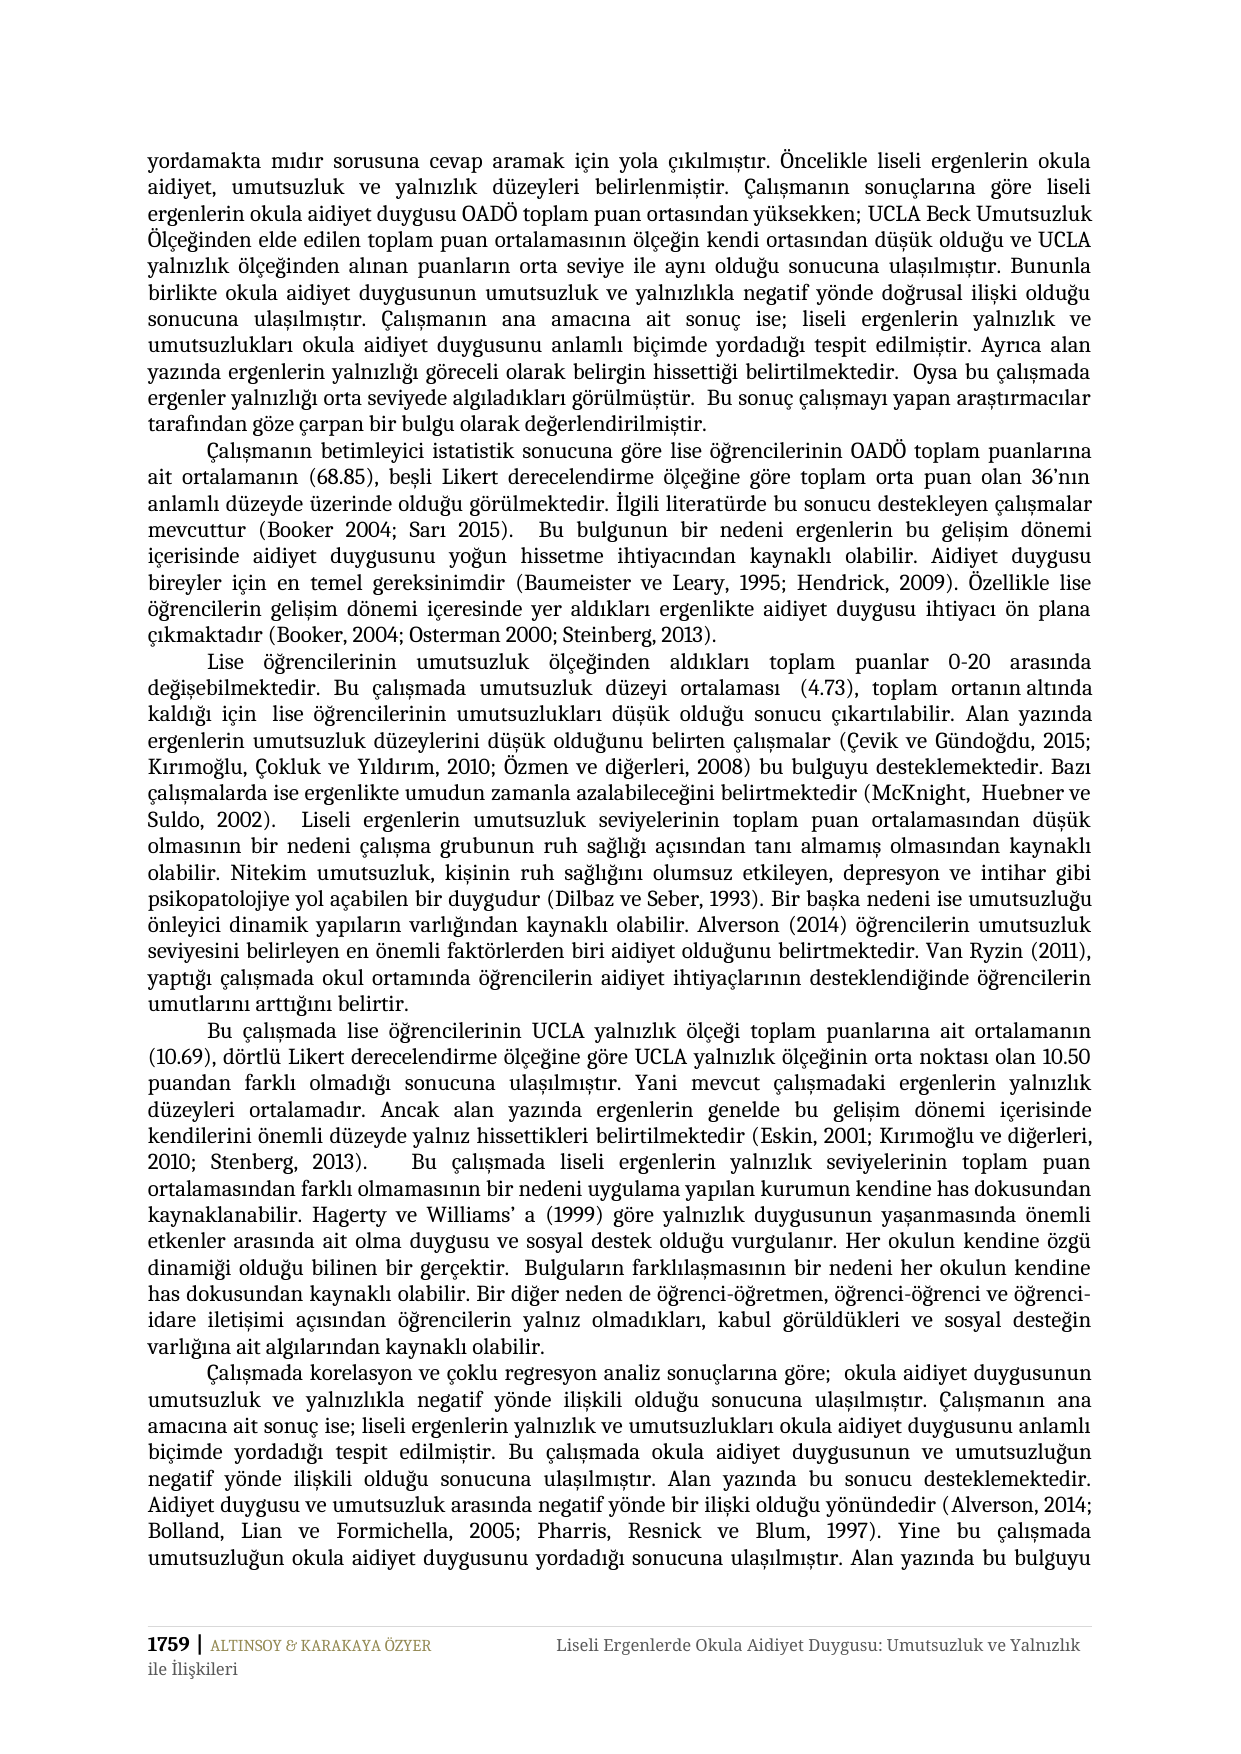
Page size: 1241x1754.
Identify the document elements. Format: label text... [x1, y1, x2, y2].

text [148, 148, 1092, 438]
text Lise öğrencilerinin umutsuzluk ölçeğinden aldıkları toplam puanlar 0-20 arasında değişebilmektedir. Bu çalışmada umutsuzluk düzeyi ortalaması (4.73), toplam ortanın altında kaldığı için lise öğrencilerinin umutsuzlukları düşük olduğu sonucu çıkartılabilir. Alan yazında ergenlerin umutsuzluk düzeylerini düşük olduğunu belirten çalışmalar (Çevik ve Gündoğdu, 2015; Kırımoğlu, Çokluk ve Yıldırım, 2010; Özmen ve diğerleri, 2008) bu bulguyu desteklemektedir. Bazı çalışmalarda ise ergenlikte umudun zamanla azalabileceğini belirtmektedir (McKnight, Huebner ve Suldo, 2002). Liseli ergenlerin umutsuzluk seviyelerinin toplam puan ortalamasından düşük olmasının bir nedeni çalışma grubunun ruh sağlığı açısından tanı almamış olmasından kaynaklı olabilir. Nitekim umutsuzluk, kişinin ruh sağlığını olumsuz etkileyen, depresyon ve intihar gibi psikopatolojiye yol açabilen bir duygudur (Dilbaz ve Seber, 1993). Bir başka nedeni ise umutsuzluğu önleyici dinamik yapıların varlığından kaynaklı olabilir. Alverson (2014) öğrencilerin umutsuzluk seviyesini belirleyen en önemli faktörlerden biri aidiyet olduğunu belirtmektedir. Van Ryzin (2011), yaptığı çalışmada okul ortamında öğrencilerin aidiyet ihtiyaçlarının desteklendiğinde öğrencilerin umutlarını arttığını belirtir. [148, 648, 1092, 1017]
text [148, 1360, 1092, 1571]
text Bu çalışmada lise öğrencilerinin UCLA yalnızlık ölçeği toplam puanlarına ait ortalamanın (10.69), dörtlü Likert derecelendirme ölçeğine göre UCLA yalnızlık ölçeğinin orta noktası olan 10.50 puandan farklı olmadığı sonucuna ulaşılmıştır. Yani mevcut çalışmadaki ergenlerin yalnızlık düzeyleri ortalamadır. Ancak alan yazında ergenlerin genelde bu gelişim dönemi içerisinde kendilerini önemli düzeyde yalnız hissettikleri belirtilmektedir (Eskin, 2001; Kırımoğlu ve diğerleri, 2010; Stenberg, 2013). Bu çalışmada liseli ergenlerin yalnızlık seviyelerinin toplam puan ortalamasından farklı olmamasının bir nedeni uygulama yapılan kurumun kendine has dokusundan kaynaklanabilir. Hagerty ve Williams’ a (1999) göre yalnızlık duygusunun yaşanmasında önemli etkenler arasında ait olma duygusu ve sosyal destek olduğu vurgulanır. Her okulun kendine özgü dinamiği olduğu bilinen bir gerçektir. Bulguların farklılaşmasının bir nedeni her okulun kendine has dokusundan kaynaklı olabilir. Bir diğer neden de öğrenci-öğretmen, öğrenci-öğrenci ve öğrenci-idare iletişimi açısından öğrencilerin yalnız olmadıkları, kabul görüldükleri ve sosyal desteğin varlığına ait algılarından kaynaklı olabilir. [148, 1017, 1092, 1360]
text Çalışmanın betimleyici istatistik sonucuna göre lise öğrencilerinin OADÖ toplam puanlarına ait ortalamanın (68.85), beşli Likert derecelendirme ölçeğine göre toplam orta puan olan 36’nın anlamlı düzeyde üzerinde olduğu görülmektedir. İlgili literatürde bu sonucu destekleyen çalışmalar mevcuttur (Booker 2004; Sarı 2015). Bu bulgunun bir nedeni ergenlerin bu gelişim dönemi içerisinde aidiyet duygusunu yoğun hissetme ihtiyacından kaynaklı olabilir. Aidiyet duygusu bireyler için en temel gereksinimdir (Baumeister ve Leary, 1995; Hendrick, 2009). Özellikle lise öğrencilerin gelişim dönemi içeresinde yer aldıkları ergenlikte aidiyet duygusu ihtiyacı ön plana çıkmaktadır (Booker, 2004; Osterman 2000; Steinberg, 2013). [148, 438, 1092, 648]
